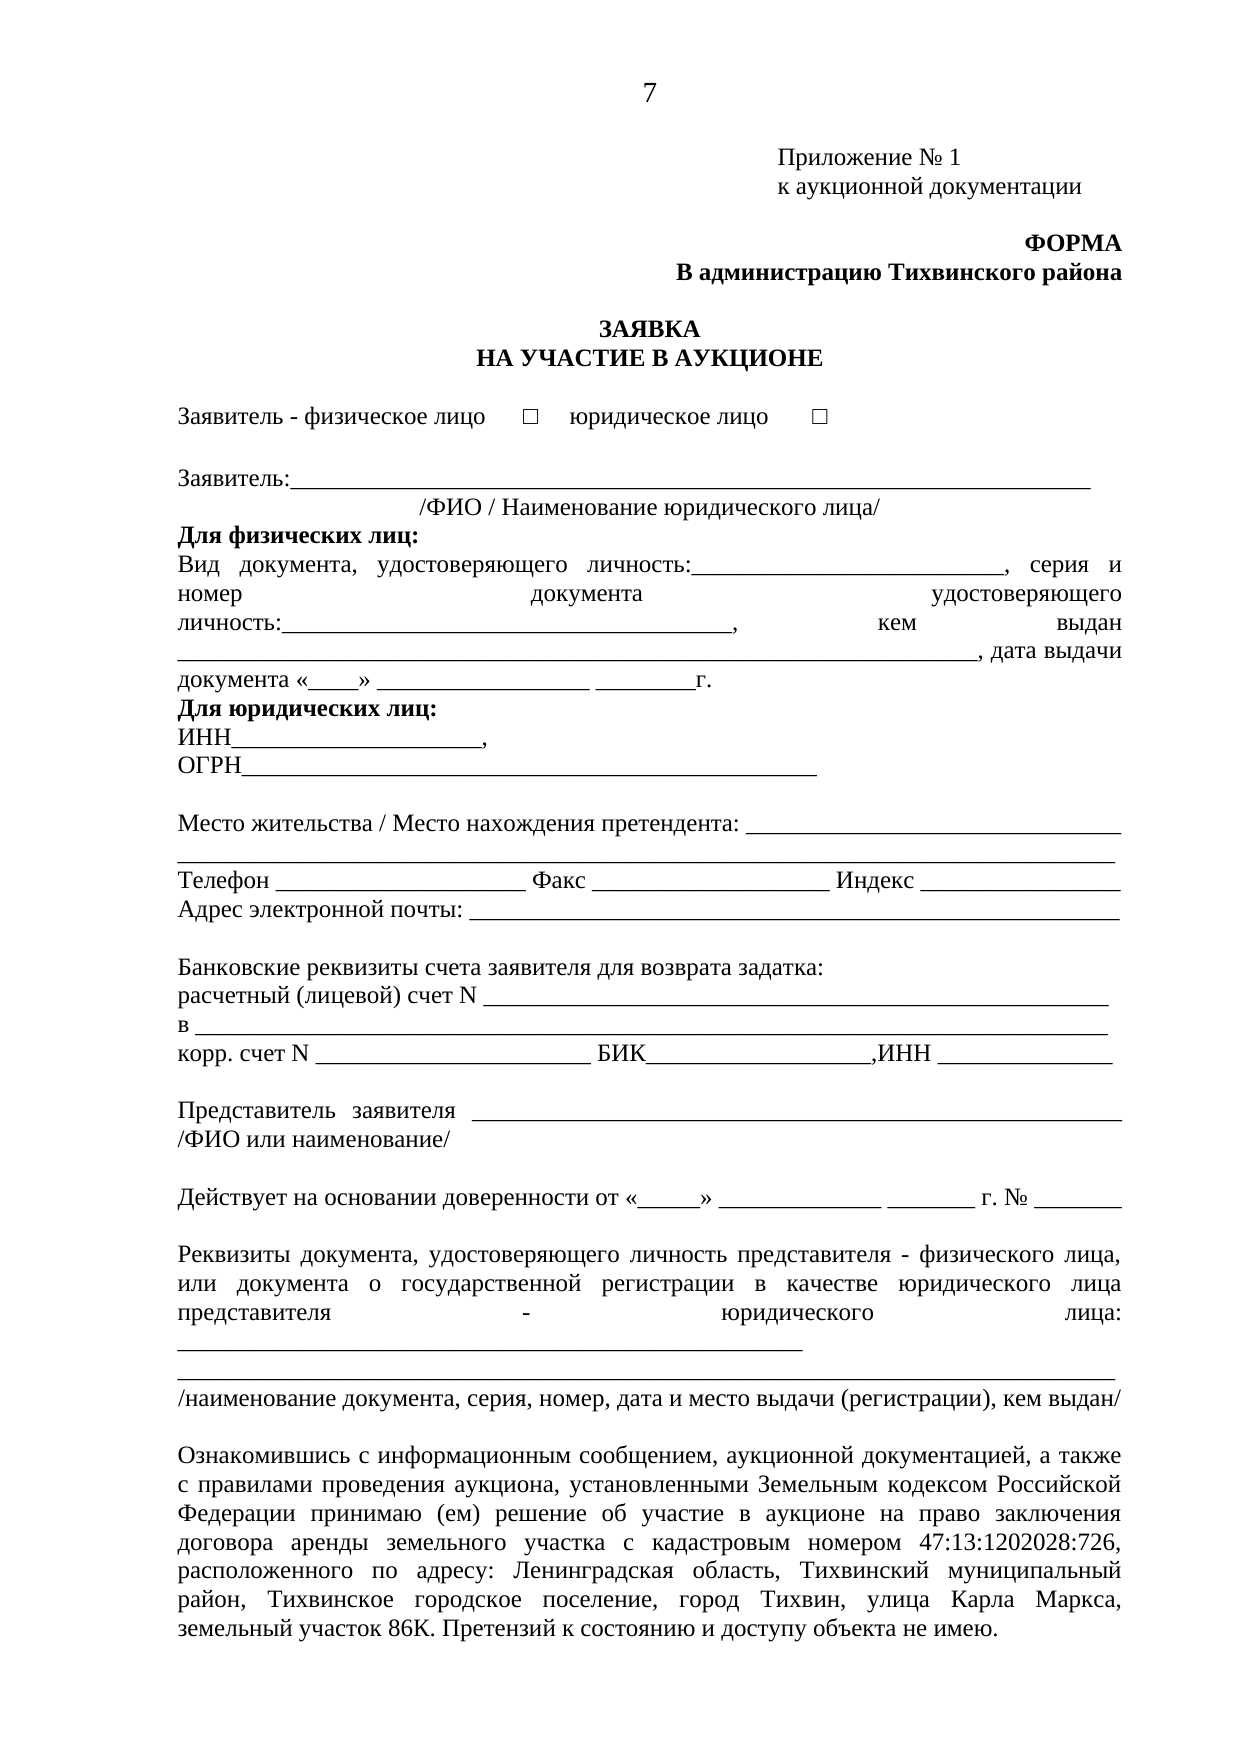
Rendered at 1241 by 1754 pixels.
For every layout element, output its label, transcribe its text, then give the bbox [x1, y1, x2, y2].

text ___________________________________________________________________________ [177, 1354, 1122, 1383]
text Заявитель:________________________________________________________________ [177, 463, 1122, 492]
text к аукционной документации [777, 171, 1122, 199]
text Банковские реквизиты счета заявителя для возврата задатка: [177, 952, 1122, 981]
text В администрацию Тихвинского района [177, 257, 1122, 286]
text НА УЧАСТИЕ В АУКЦИОНЕ [177, 343, 1122, 372]
text Место жительства / Место нахождения претендента: ______________________________ [177, 808, 1122, 837]
text в _________________________________________________________________________ [177, 1009, 1122, 1038]
text Ознакомившись с информационным сообщением, аукционной документацией, а также с правилами проведения аукциона, установленными Земельным кодексом Российской Федерации принимаю (ем) решение об участие в аукционе на право заключения договора аренды земельного участка с кадастровым номером 47:13:1202028:726, расположенного по адресу: Ленинградская область, Тихвинский муниципальный район, Тихвинское городское поселение, город Тихвин, улица Карла Маркса, земельный участок 86К. Претензий к состоянию и доступу объекта не имею. [177, 1441, 1122, 1642]
text ___________________________________________________________________________ [177, 837, 1122, 866]
text Приложение № 1 [777, 142, 1122, 171]
text ЗАЯВКА [177, 314, 1122, 343]
text расчетный (лицевой) счет N __________________________________________________ [177, 981, 1122, 1009]
text корр. счет N ______________________ БИК__________________,ИНН ______________ [177, 1038, 1122, 1067]
text Вид документа, удостоверяющего личность:_________________________, серия и номер документа удостоверяющего личность:____________________________________, кем выдан ________________________________________________________________, дата выдачи документа «____» _________________ ________г. [177, 549, 1122, 693]
text Телефон ____________________ Факс ___________________ Индекс ________________ [177, 866, 1122, 894]
text Для юридических лиц: [177, 693, 1122, 722]
text Представитель заявителя ____________________________________________________ /ФИО или наименование/ [177, 1096, 1122, 1153]
text ИНН____________________, ОГРН______________________________________________ [177, 722, 1122, 779]
text Реквизиты документа, удостоверяющего личность представителя - физического лица, или документа о государственной регистрации в качестве юридического лица представителя - юридического лица: __________________________________________________ [177, 1239, 1122, 1354]
text Адрес электронной почты: ____________________________________________________ [177, 894, 1122, 923]
text /наименование документа, серия, номер, дата и место выдачи (регистрации), кем выдан/ [177, 1383, 1122, 1412]
text Для физических лиц: [177, 521, 1122, 549]
text Заявитель - физическое лицо □ юридическое лицо □ [177, 401, 1122, 429]
text Действует на основании доверенности от «_____» _____________ _______ г. № _______ [177, 1182, 1122, 1211]
text ФОРМА [177, 228, 1122, 257]
text /ФИО / Наименование юридического лица/ [177, 492, 1122, 521]
